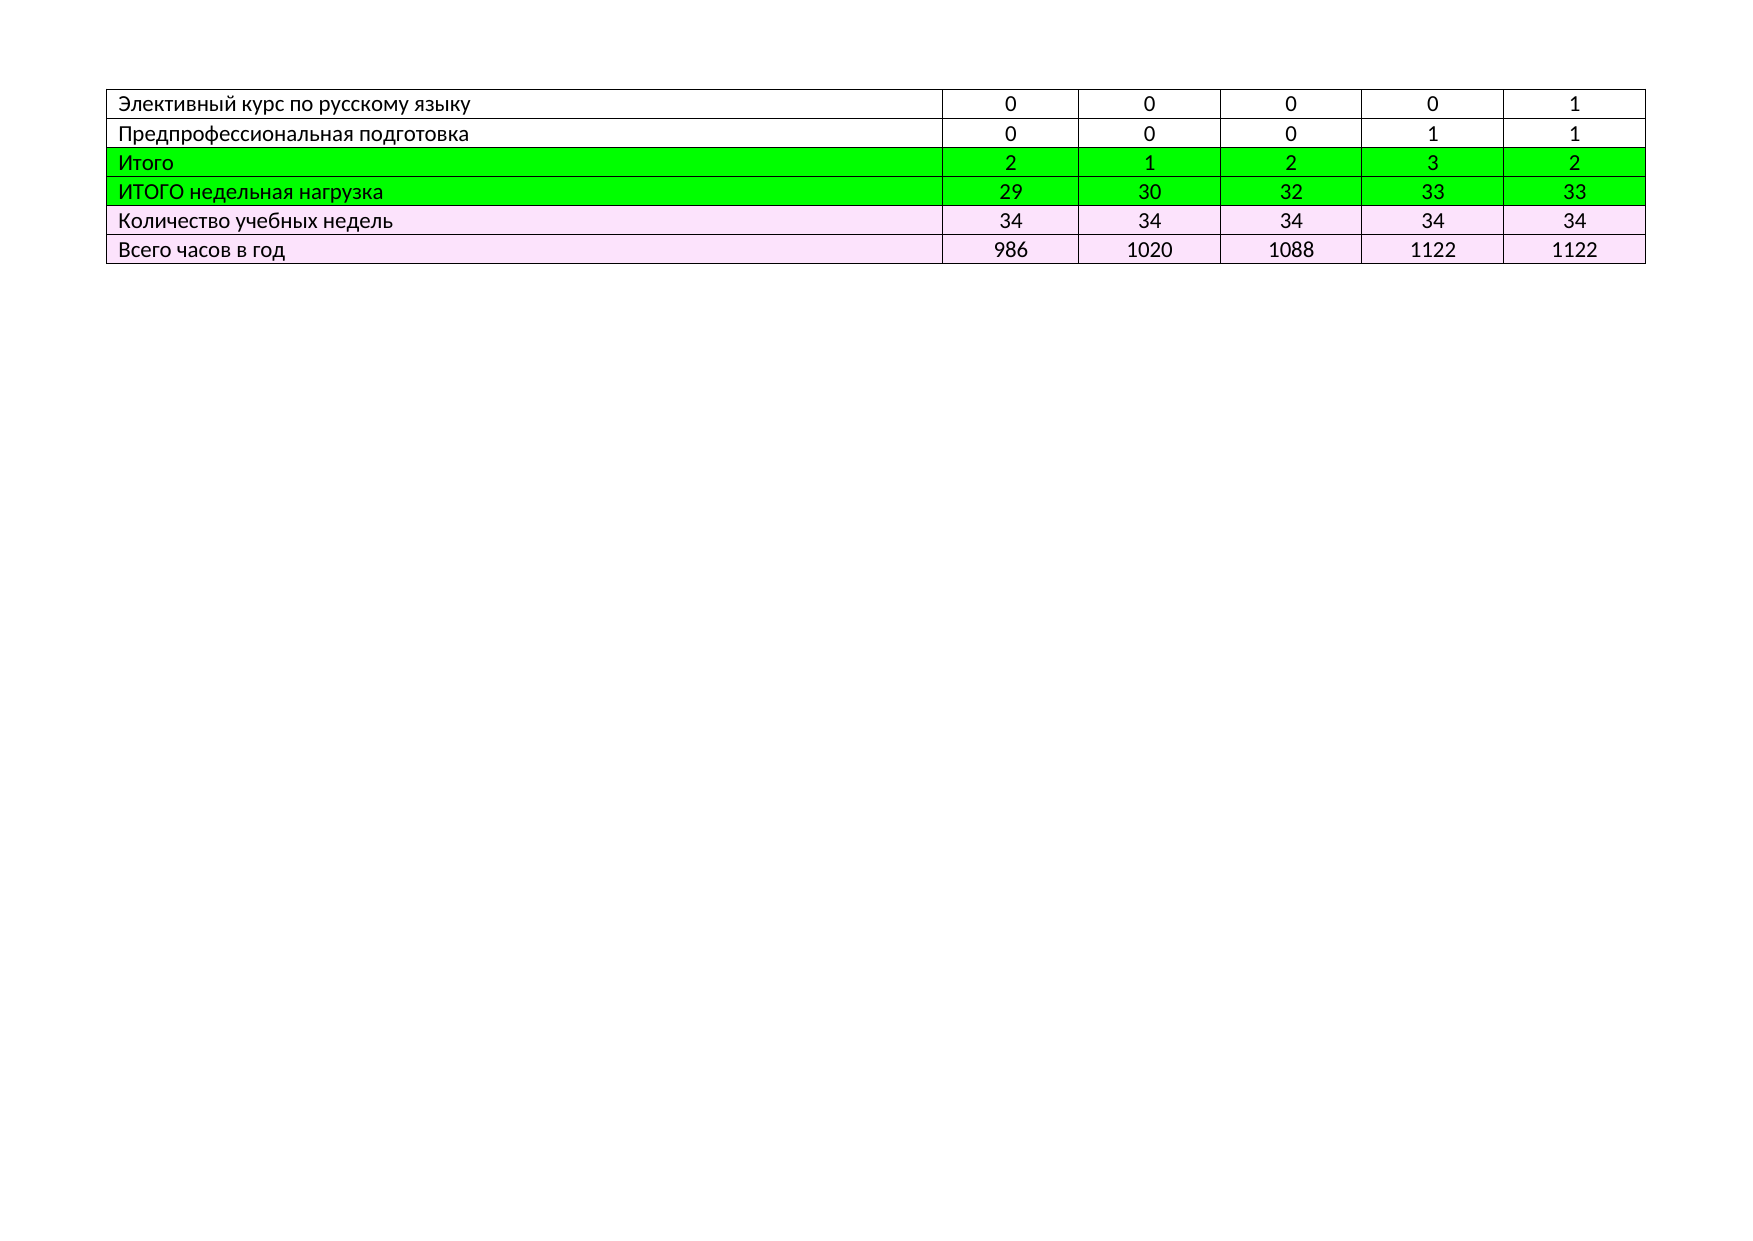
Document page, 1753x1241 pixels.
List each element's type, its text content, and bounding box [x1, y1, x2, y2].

table_cell 1088 [1221, 235, 1361, 263]
table_cell 34 [1221, 206, 1361, 234]
table_cell ИТОГО недельная нагрузка [107, 177, 942, 205]
table_cell 1122 [1504, 235, 1645, 263]
table_cell 33 [1504, 177, 1645, 205]
table_cell 1122 [1362, 235, 1503, 263]
table_cell 1 [1504, 119, 1645, 147]
table_cell Предпрофессиональная подготовка [107, 119, 942, 147]
table_cell 3 [1362, 148, 1503, 176]
table_cell 0 [943, 119, 1078, 147]
table_cell 1 [1362, 119, 1503, 147]
table_cell 1 [1504, 90, 1645, 118]
table_cell 1 [1079, 148, 1220, 176]
table_cell 0 [1362, 90, 1503, 118]
table_cell 2 [1221, 148, 1361, 176]
table_cell 986 [943, 235, 1078, 263]
table_cell 30 [1079, 177, 1220, 205]
table_cell 34 [1504, 206, 1645, 234]
table_cell 0 [943, 90, 1078, 118]
table_cell Всего часов в год [107, 235, 942, 263]
table_cell 34 [943, 206, 1078, 234]
table_cell 2 [1504, 148, 1645, 176]
table_cell 0 [1079, 119, 1220, 147]
table_cell 1020 [1079, 235, 1220, 263]
table_cell 33 [1362, 177, 1503, 205]
table_cell 32 [1221, 177, 1361, 205]
table_cell 2 [943, 148, 1078, 176]
table_cell Итого [107, 148, 942, 176]
table_cell 29 [943, 177, 1078, 205]
table_cell 0 [1221, 90, 1361, 118]
table_cell 34 [1079, 206, 1220, 234]
table_cell Элективный курс по русскому языку [107, 90, 942, 118]
table_cell 0 [1221, 119, 1361, 147]
table_cell 0 [1079, 90, 1220, 118]
table_cell Количество учебных недель [107, 206, 942, 234]
table_cell 34 [1362, 206, 1503, 234]
